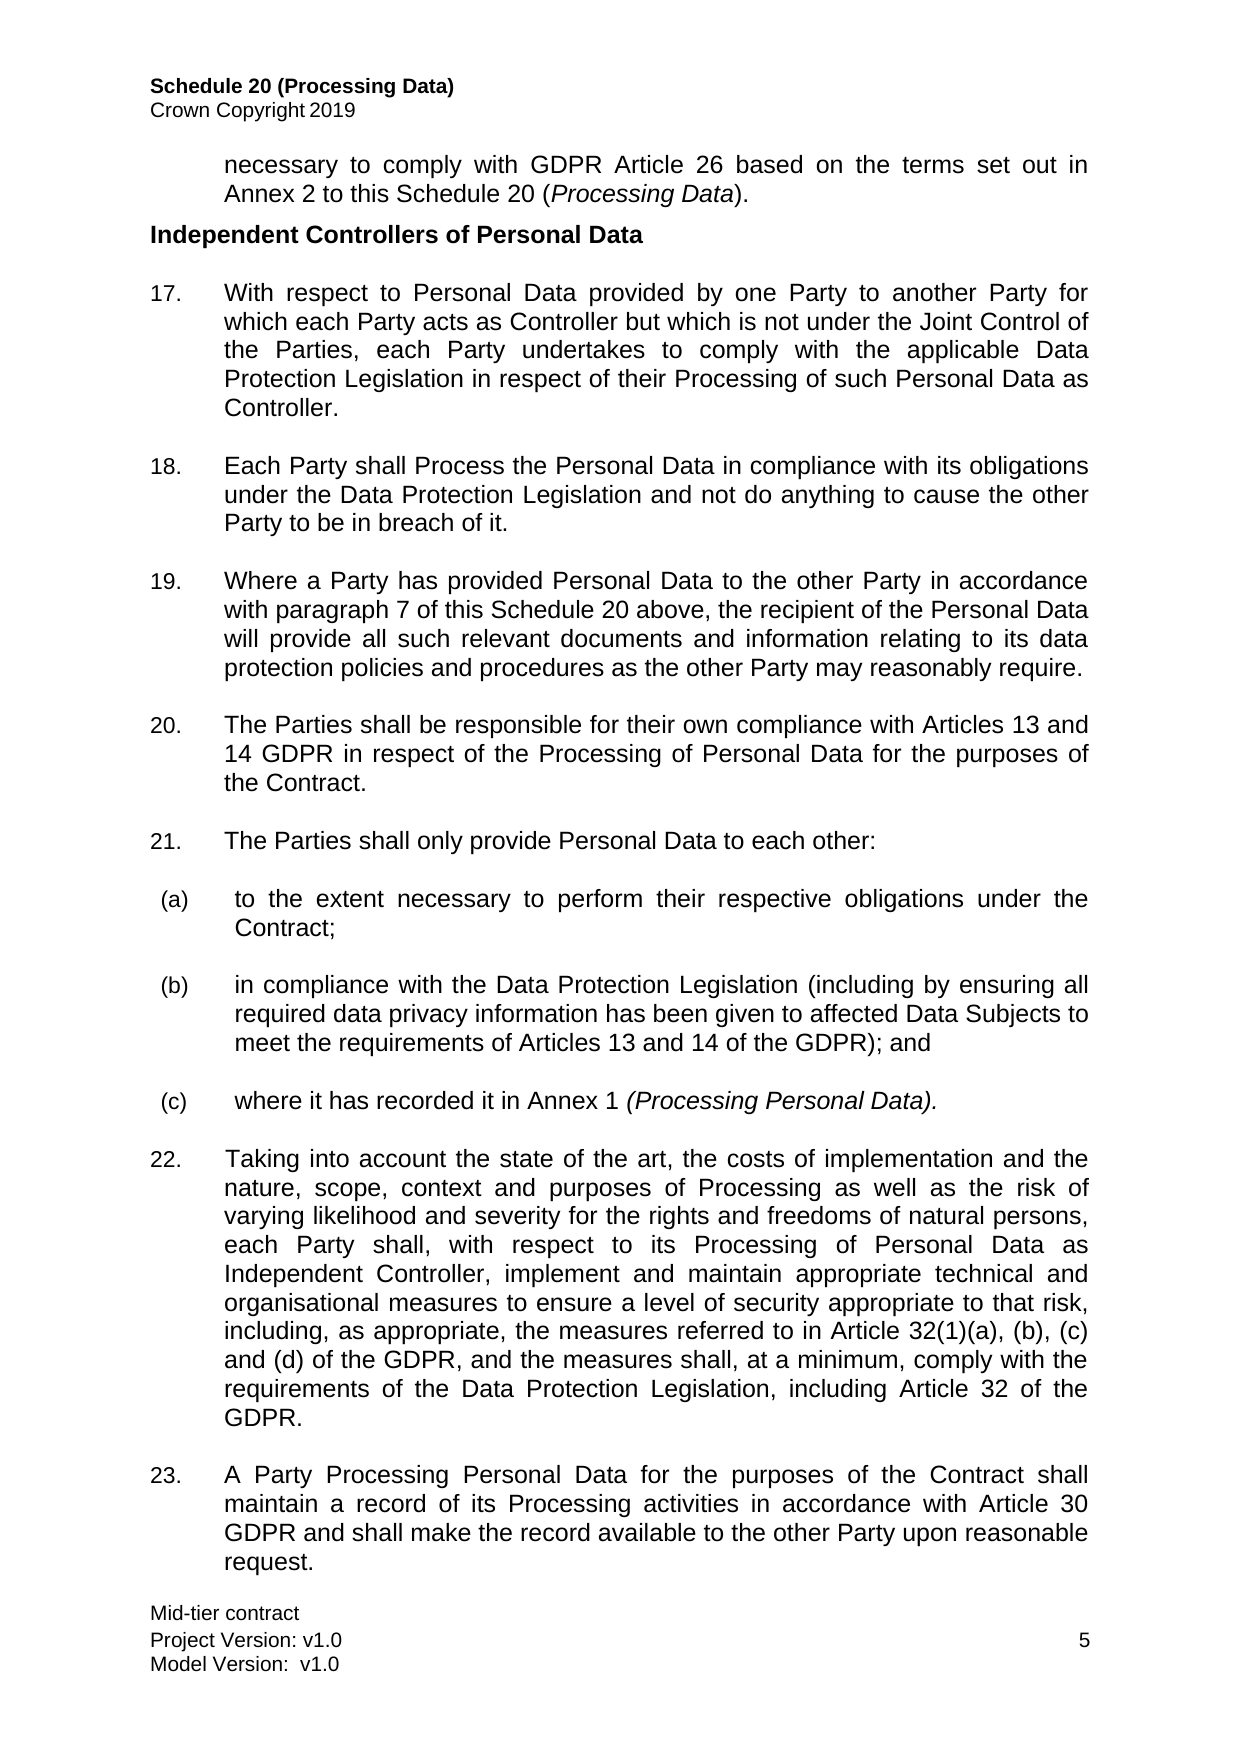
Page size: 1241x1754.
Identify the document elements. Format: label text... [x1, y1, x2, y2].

text Independent Controllers of Personal Data [150, 220, 1090, 249]
list Taking into account the state of the art, the costs of implementation and the nature, scope, context and purposes of Processing as well as the risk of varying likelihood and severity for the rights and freedoms of natural persons, each Party shall, with respect to its Processing of Personal Data as Independent Controller, implement and maintain appropriate technical and organisational measures to ensure a level of security appropriate to that risk, including, as appropriate, the measures referred to in Article 32(1)(a), (b), (c) and (d) of the GDPR, and the measures shall, at a minimum, comply with the requirements of the Data Protection Legislation, including Article 32 of the GDPR. [150, 1144, 1090, 1431]
list The Parties shall only provide Personal Data to each other: [150, 826, 1090, 854]
list to the extent necessary to perform their respective obligations under the Contract; [160, 884, 1090, 941]
list where it has recorded it in Annex 1 (Processing Personal Data). [160, 1086, 1090, 1114]
list With respect to Personal Data provided by one Party to another Party for which each Party acts as Controller but which is not under the Joint Control of the Parties, each Party undertakes to comply with the applicable Data Protection Legislation in respect of their Processing of such Personal Data as Controller. [150, 278, 1090, 422]
list The Parties shall be responsible for their own compliance with Articles 13 and 14 GDPR in respect of the Processing of Personal Data for the purposes of the Contract. [150, 710, 1090, 797]
list Each Party shall Process the Personal Data in compliance with its obligations under the Data Protection Legislation and not do anything to cause the other Party to be in breach of it. [150, 451, 1090, 537]
list Where a Party has provided Personal Data to the other Party in accordance with paragraph 7 of this Schedule 20 above, the recipient of the Personal Data will provide all such relevant documents and information relating to its data protection policies and procedures as the other Party may reasonably require. [150, 566, 1090, 681]
list in compliance with the Data Protection Legislation (including by ensuring all required data privacy information has been given to affected Data Subjects to meet the requirements of Articles 13 and 14 of the GDPR); and [160, 970, 1090, 1057]
list A Party Processing Personal Data for the purposes of the Contract shall maintain a record of its Processing activities in accordance with Article 30 GDPR and shall make the record available to the other Party upon reasonable request. [150, 1460, 1090, 1575]
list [150, 150, 1090, 207]
